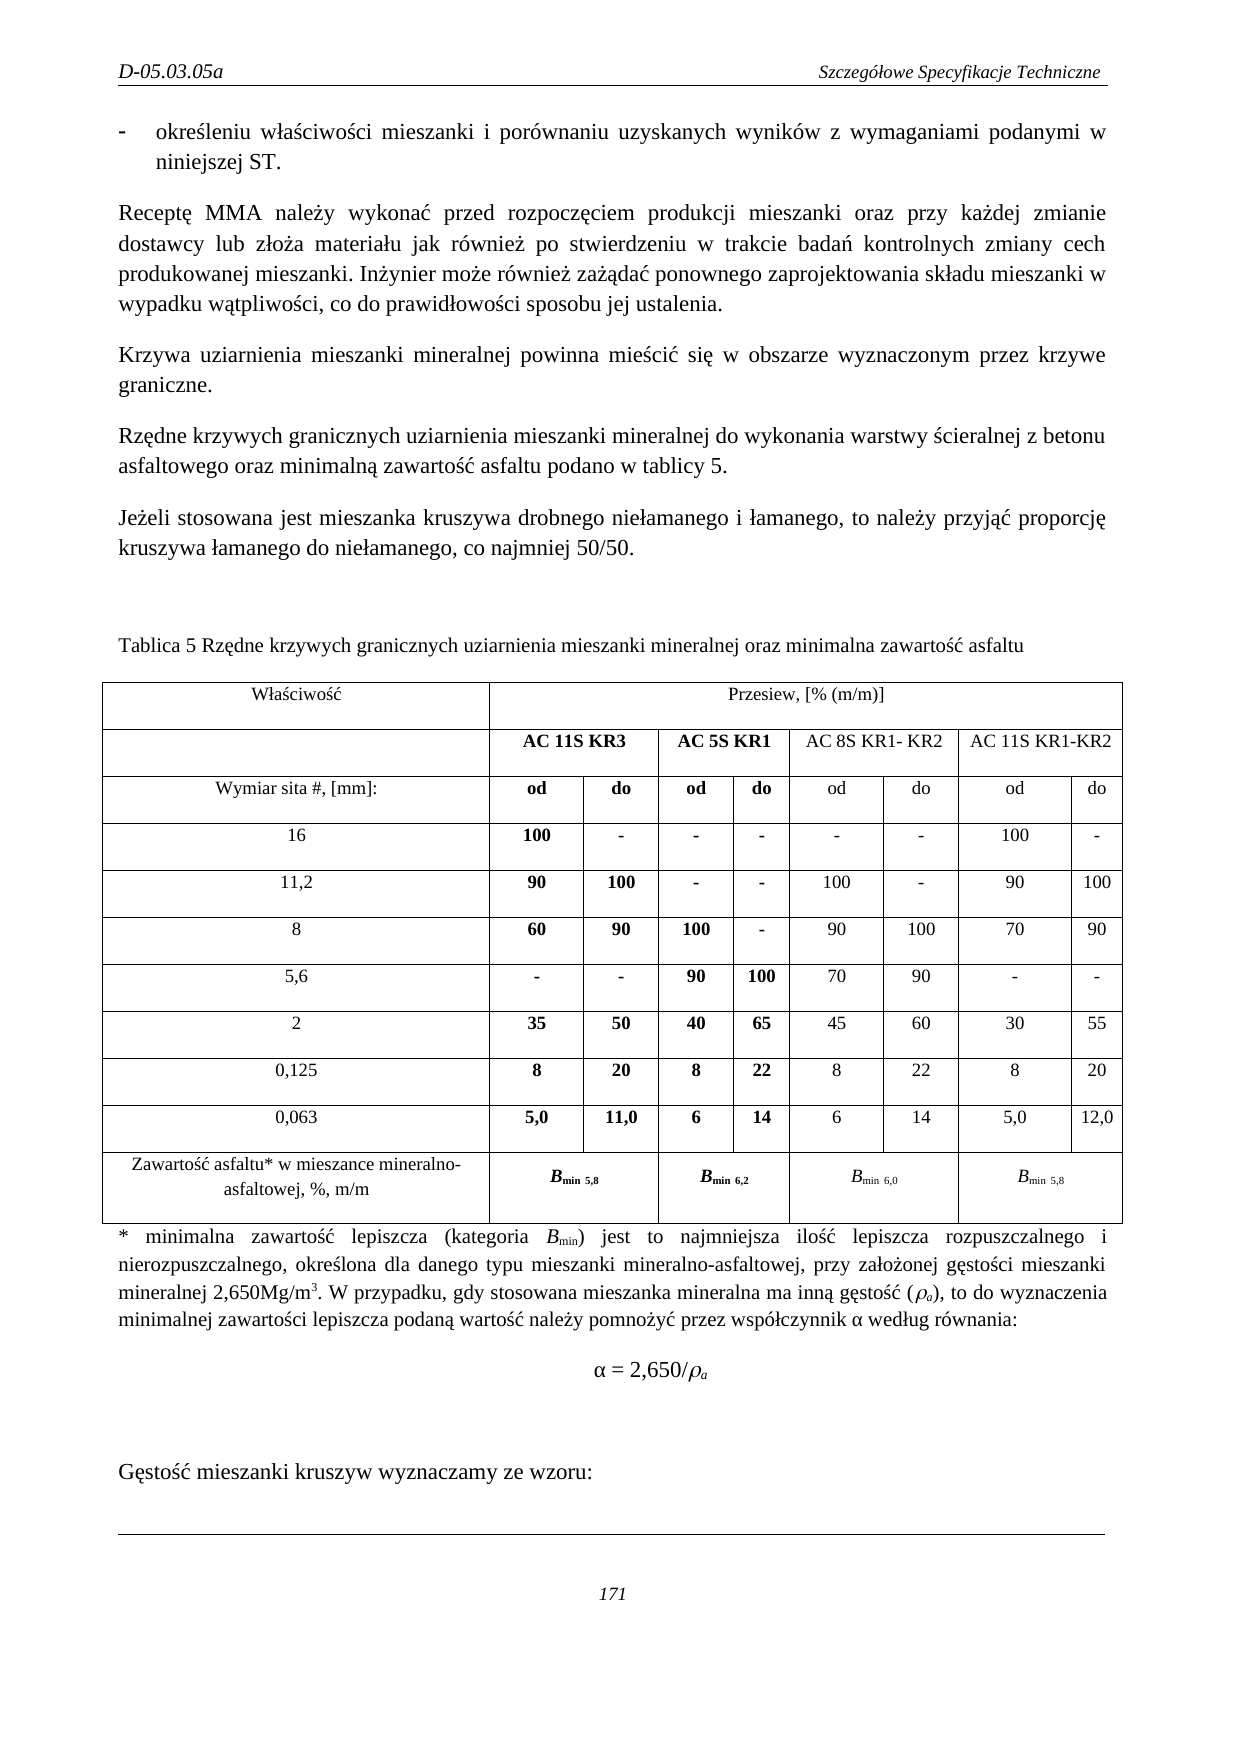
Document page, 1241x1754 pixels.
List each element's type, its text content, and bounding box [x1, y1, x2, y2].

table_cell 90 [884, 965, 958, 1011]
table_cell 20 [1072, 1059, 1122, 1104]
table_cell 0,125 [103, 1059, 489, 1104]
text Tablica 5 Rzędne krzywych granicznych uziarnienia mieszanki mineralnej oraz minimalna zawartość asfaltu [118, 633, 1107, 657]
table_cell 65 [734, 1012, 789, 1058]
table_cell 8 [959, 1059, 1071, 1104]
table_cell 100 [584, 871, 658, 917]
table_cell Zawartość asfaltu* w mieszance mineralno- asfaltowej, %, m/m [103, 1153, 489, 1223]
table_cell 90 [1072, 918, 1122, 964]
table_cell 11,0 [584, 1106, 658, 1152]
table_header Przesiew, [% (m/m)] [490, 683, 1122, 729]
table_cell 6 [659, 1106, 733, 1152]
table_cell od [490, 777, 583, 823]
table_cell - [790, 824, 883, 870]
table_cell 70 [790, 965, 883, 1011]
table_cell od [959, 777, 1071, 823]
table_cell Bmin 5,8 [490, 1153, 658, 1223]
table_cell - [659, 871, 733, 917]
table_cell 8 [103, 918, 489, 964]
text α = 2,650/a [118, 1356, 1107, 1382]
text Jeżeli stosowana jest mieszanka kruszywa drobnego niełamanego i łamanego, to należy przyjąć proporcję kruszywa łamanego do niełamanego, co najmniej 50/50. [118, 504, 1107, 560]
table_cell - [734, 918, 789, 964]
table_cell - [734, 824, 789, 870]
table_cell 11,2 [103, 871, 489, 917]
table_cell 20 [584, 1059, 658, 1104]
table_cell 0,063 [103, 1106, 489, 1152]
table_cell - [490, 965, 583, 1011]
table_cell 55 [1072, 1012, 1122, 1058]
table_cell 100 [659, 918, 733, 964]
list określeniu właściwości mieszanki i porównaniu uzyskanych wyników z wymaganiami podanymi w niniejszej ST. [118, 118, 1107, 175]
table_cell Bmin 6,0 [790, 1153, 958, 1223]
table_cell 90 [790, 918, 883, 964]
table_cell 5,0 [490, 1106, 583, 1152]
table_cell 50 [584, 1012, 658, 1058]
table_cell 100 [790, 871, 883, 917]
table_cell - [734, 871, 789, 917]
table_cell 14 [734, 1106, 789, 1152]
table_cell 90 [659, 965, 733, 1011]
table_cell - [659, 824, 733, 870]
table_cell 22 [734, 1059, 789, 1104]
table_cell Bmin 5,8 [959, 1153, 1122, 1223]
table_cell - [884, 824, 958, 870]
table_cell 22 [884, 1059, 958, 1104]
table_cell 90 [584, 918, 658, 964]
table_cell Wymiar sita #, [mm]: [103, 777, 489, 823]
table_cell 90 [959, 871, 1071, 917]
table_cell 35 [490, 1012, 583, 1058]
table_cell AC 11S KR3 [490, 730, 658, 776]
table_cell od [659, 777, 733, 823]
table_cell 8 [659, 1059, 733, 1104]
text Gęstość mieszanki kruszyw wyznaczamy ze wzoru: [118, 1458, 1107, 1484]
text Krzywa uziarnienia mieszanki mineralnej powinna mieścić się w obszarze wyznaczonym przez krzywe graniczne. [118, 341, 1107, 398]
table_cell [103, 730, 489, 776]
table_header Właściwość [103, 683, 489, 729]
table_cell 100 [734, 965, 789, 1011]
table_cell do [1072, 777, 1122, 823]
table_cell 100 [490, 824, 583, 870]
table_cell 14 [884, 1106, 958, 1152]
table_cell 5,0 [959, 1106, 1071, 1152]
table_cell - [1072, 824, 1122, 870]
table_cell 12,0 [1072, 1106, 1122, 1152]
text Receptę MMA należy wykonać przed rozpoczęciem produkcji mieszanki oraz przy każdej zmianie dostawcy lub złoża materiału jak również po stwierdzeniu w trakcie badań kontrolnych zmiany cech produkowanej mieszanki. Inżynier może również zażądać ponownego zaprojektowania składu mieszanki w wypadku wątpliwości, co do prawidłowości sposobu jej ustalenia. [118, 199, 1107, 316]
table_cell 30 [959, 1012, 1071, 1058]
table_cell 2 [103, 1012, 489, 1058]
table_cell 16 [103, 824, 489, 870]
table_cell 60 [884, 1012, 958, 1058]
table_cell - [584, 965, 658, 1011]
text * minimalna zawartość lepiszcza (kategoria Bmin) jest to najmniejsza ilość lepiszcza rozpuszczalnego i nierozpuszczalnego, określona dla danego typu mieszanki mineralno-asfaltowej, przy założonej gęstości mieszanki mineralnej 2,650Mg/m3. W przypadku, gdy stosowana mieszanka mineralna ma inną gęstość (a), to do wyznaczenia minimalnej zawartości lepiszcza podaną wartość należy pomnożyć przez współczynnik α według równania: [118, 1224, 1107, 1331]
table_cell - [1072, 965, 1122, 1011]
text Rzędne krzywych granicznych uziarnienia mieszanki mineralnej do wykonania warstwy ścieralnej z betonu asfaltowego oraz minimalną zawartość asfaltu podano w tablicy 5. [118, 422, 1107, 479]
table_cell 45 [790, 1012, 883, 1058]
table_cell - [584, 824, 658, 870]
table_cell 8 [490, 1059, 583, 1104]
table_cell 100 [1072, 871, 1122, 917]
table_cell Bmin 6,2 [659, 1153, 789, 1223]
table_cell 8 [790, 1059, 883, 1104]
table_cell - [959, 965, 1071, 1011]
table_cell - [884, 871, 958, 917]
table_cell do [884, 777, 958, 823]
table_cell 90 [490, 871, 583, 917]
table_cell do [734, 777, 789, 823]
table_cell AC 8S KR1- KR2 [790, 730, 958, 776]
table_cell 40 [659, 1012, 733, 1058]
table_cell od [790, 777, 883, 823]
table_cell 60 [490, 918, 583, 964]
table_cell 100 [884, 918, 958, 964]
table_cell AC 5S KR1 [659, 730, 789, 776]
table_cell 100 [959, 824, 1071, 870]
table_cell do [584, 777, 658, 823]
table_cell 6 [790, 1106, 883, 1152]
table_cell 5,6 [103, 965, 489, 1011]
table_cell AC 11S KR1-KR2 [959, 730, 1122, 776]
table_cell 70 [959, 918, 1071, 964]
